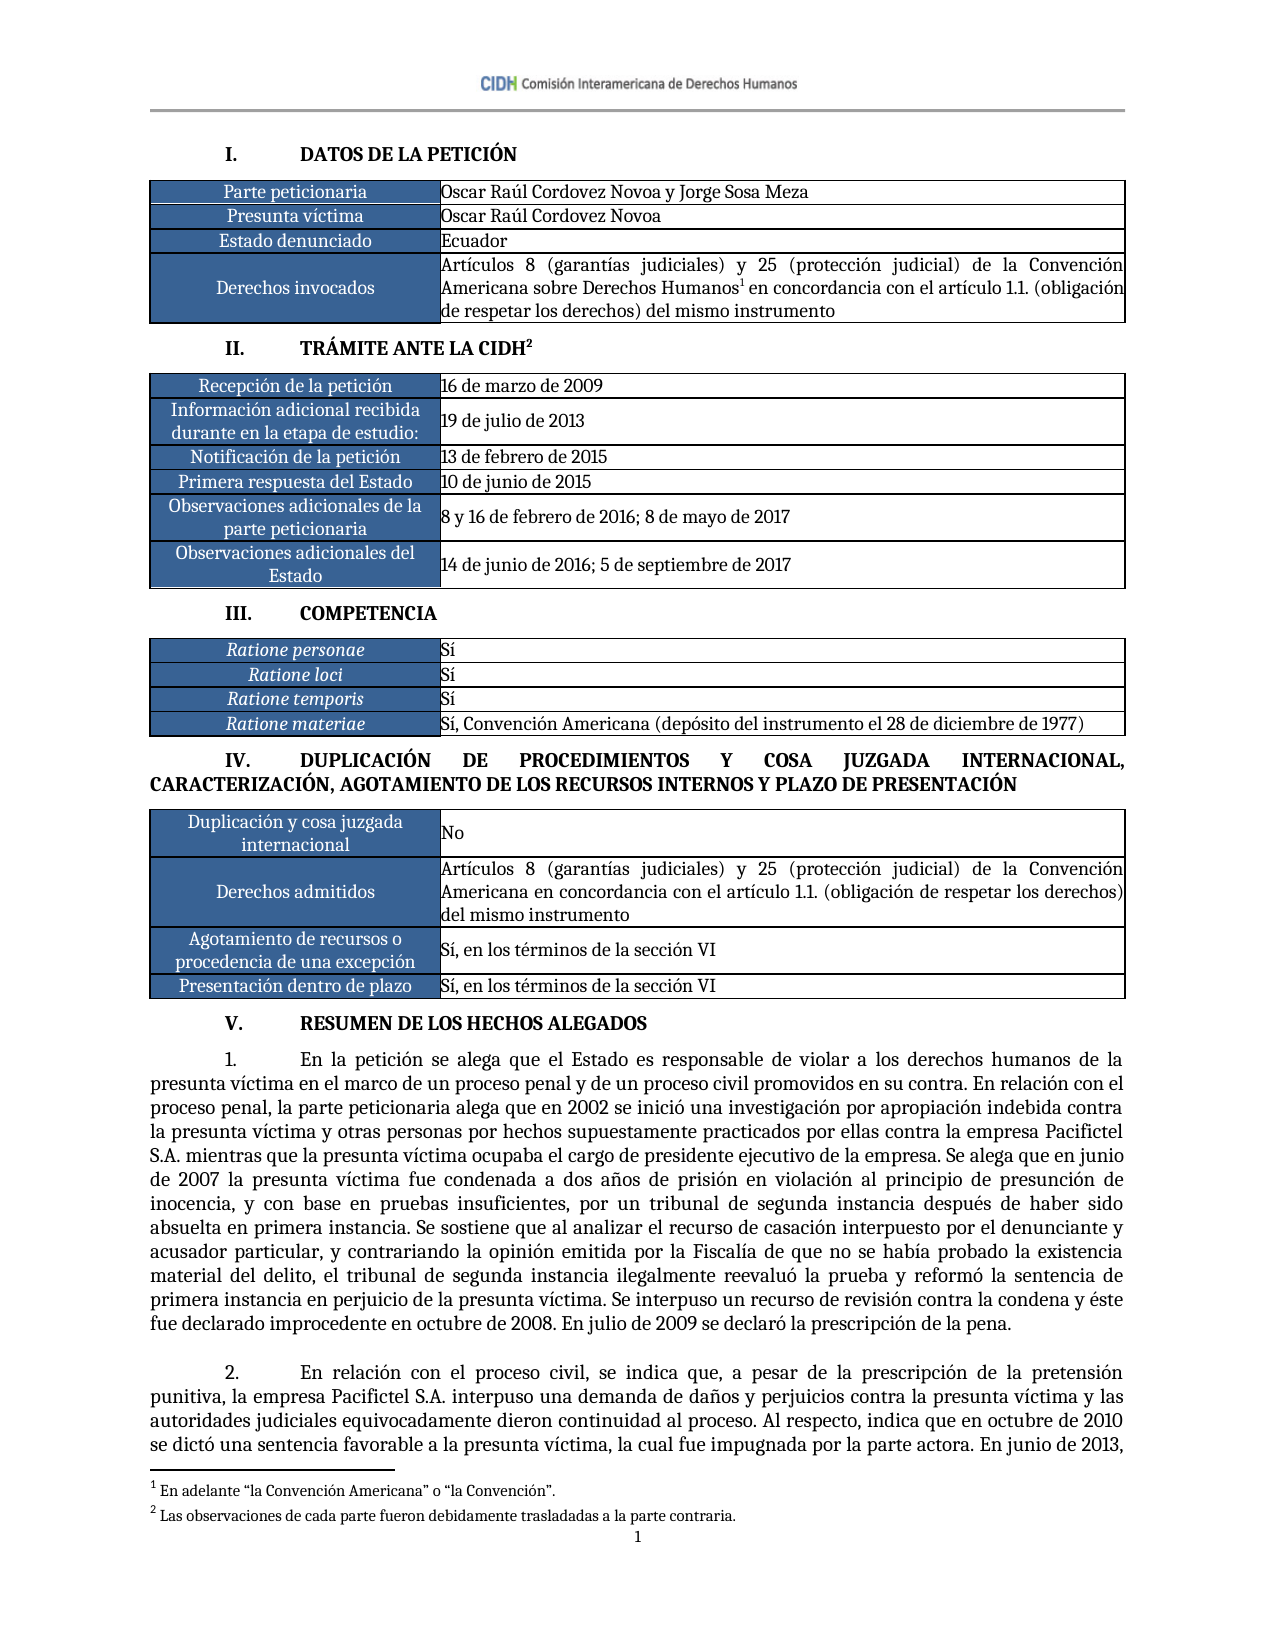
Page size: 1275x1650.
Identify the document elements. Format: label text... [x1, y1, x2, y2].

table_cell Sí [441, 688, 1124, 711]
text I. DATOS DE LA PETICIÓN [150, 143, 1125, 167]
table_cell Ratione loci [151, 663, 440, 686]
list En la petición se alega que el Estado es responsable de violar a los derechos humanos de la presunta víctima en el marco de un proceso penal y de un proceso civil promovidos en su contra. En relación con el proceso penal, la parte peticionaria alega que en 2002 se inició una investigación por apropiación indebida contra la presunta víctima y otras personas por hechos supuestamente practicados por ellas contra la empresa Pacifictel S.A. mientras que la presunta víctima ocupaba el cargo de presidente ejecutivo de la empresa. Se alega que en junio de 2007 la presunta víctima fue condenada a dos años de prisión en violación al principio de presunción de inocencia, y con base en pruebas insuficientes, por un tribunal de segunda instancia después de haber sido absuelta en primera instancia. Se sostiene que al analizar el recurso de casación interpuesto por el denunciante y acusador particular, y contrariando la opinión emitida por la Fiscalía de que no se había probado la existencia material del delito, el tribunal de segunda instancia ilegalmente reevaluó la prueba y reformó la sentencia de primera instancia en perjuicio de la presunta víctima. Se interpuso un recurso de revisión contra la condena y éste fue declarado improcedente en octubre de 2008. En julio de 2009 se declaró la prescripción de la pena. [150, 1048, 1125, 1336]
table_cell Ratione temporis [151, 688, 440, 711]
table_header Ratione personae [151, 639, 440, 662]
table_cell Ratione materiae [151, 712, 440, 735]
table_cell 10 de junio de 2015 [441, 470, 1124, 493]
table_cell 8 y 16 de febrero de 2016; 8 de mayo de 2017 [441, 495, 1124, 540]
table_cell Notificación de la petición [151, 446, 440, 469]
table_cell Ecuador [441, 230, 1124, 252]
table_cell Presentación dentro de plazo [151, 975, 440, 998]
table_cell [151, 205, 440, 228]
table_cell Sí, en los términos de la sección VI [441, 975, 1124, 998]
table_cell Sí, en los términos de la sección VI [441, 928, 1124, 973]
table_cell Sí [441, 663, 1124, 686]
text IV. DUPLICACIÓN DE PROCEDIMIENTOS Y COSA JUZGADA INTERNACIONAL, CARACTERIZACIÓN, AGOTAMIENTO DE LOS RECURSOS INTERNOS Y PLAZO DE PRESENTACIÓN [150, 749, 1125, 797]
table_header Duplicación y cosa juzgada internacional [151, 810, 440, 856]
table_cell Observaciones adicionales de la parte peticionaria [151, 495, 440, 540]
table_header No [441, 810, 1124, 856]
table_cell Derechos admitidos [151, 858, 440, 926]
table_header Sí [441, 639, 1124, 662]
text III. COMPETENCIA [150, 601, 1125, 625]
table_header Oscar Raúl Cordovez Novoa y Jorge Sosa Meza [441, 181, 1124, 203]
table_cell Derechos invocados [151, 254, 440, 322]
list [150, 1361, 1125, 1456]
picture [475, 75, 800, 93]
table_header Parte peticionaria [151, 181, 440, 203]
table_cell Sí, Convención Americana (depósito del instrumento el 28 de diciembre de 1977) [441, 712, 1124, 735]
table_cell Observaciones adicionales del Estado [151, 542, 440, 587]
table_cell 13 de febrero de 2015 [441, 446, 1124, 469]
table_cell 19 de julio de 2013 [441, 399, 1124, 444]
text V. RESUMEN DE LOS HECHOS ALEGADOS [150, 1012, 1125, 1036]
table_cell Artículos 8 (garantías judiciales) y 25 (protección judicial) de la Convención Americana en concordancia con el artículo 1.1. (obligación de respetar los derechos) del mismo instrumento [441, 858, 1124, 926]
table_cell 14 de junio de 2016; 5 de septiembre de 2017 [441, 542, 1124, 587]
table_cell Estado denunciado [151, 230, 440, 252]
table_cell Primera respuesta del Estado [151, 470, 440, 493]
table_cell Información adicional recibida durante en la etapa de estudio: [151, 399, 440, 444]
table_header 16 de marzo de 2009 [441, 374, 1124, 397]
text II. TRÁMITE ANTE LA CIDH [150, 336, 1125, 360]
table_cell Artículos 8 (garantías judiciales) y 25 (protección judicial) de la Convención Americana sobre Derechos Humanos en concordancia con el artículo 1.1. (obligación de respetar los derechos) del mismo instrumento [441, 254, 1124, 322]
table_cell Agotamiento de recursos o procedencia de una excepción [151, 928, 440, 973]
table_header Recepción de la petición [151, 374, 440, 397]
table_cell Oscar Raúl Cordovez Novoa [441, 205, 1124, 228]
